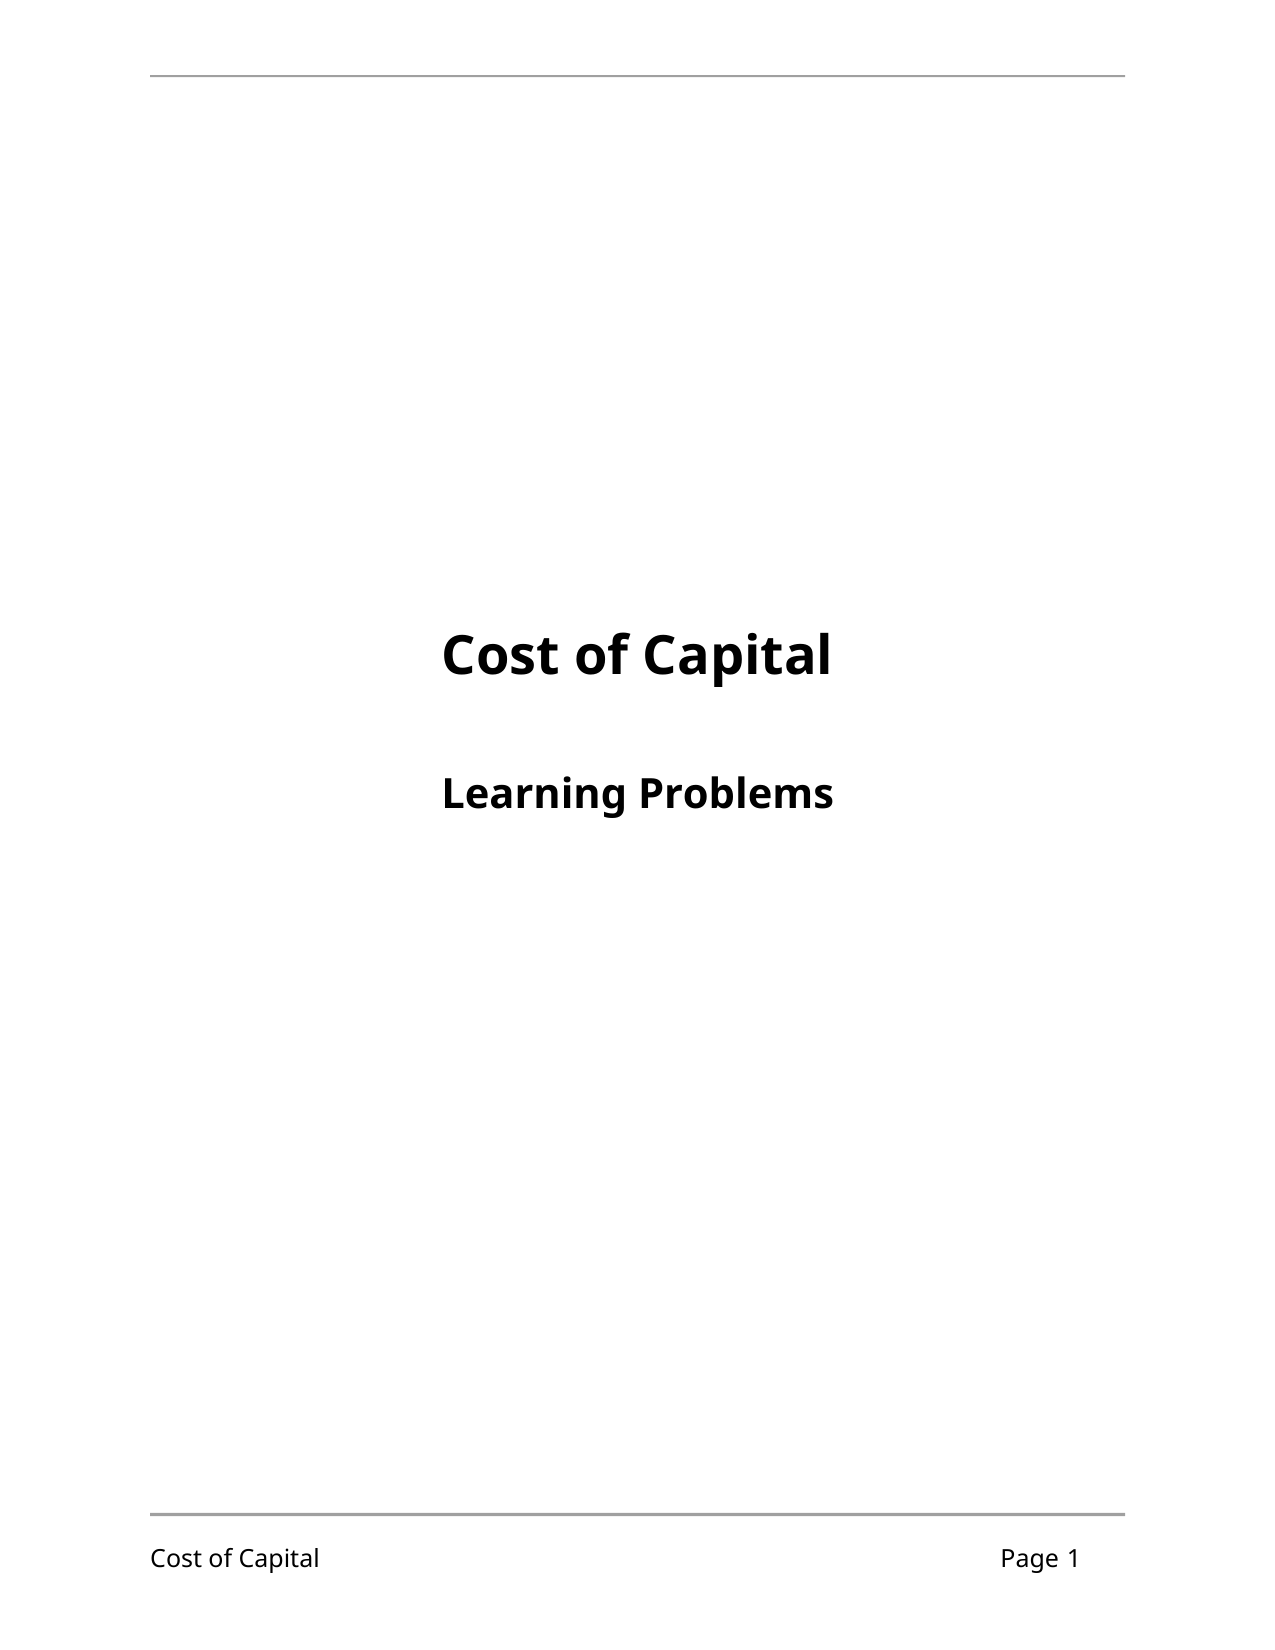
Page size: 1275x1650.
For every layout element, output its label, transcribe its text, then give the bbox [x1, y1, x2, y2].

title Learning Problems [150, 764, 1125, 821]
title Cost of Capital [150, 617, 1125, 690]
